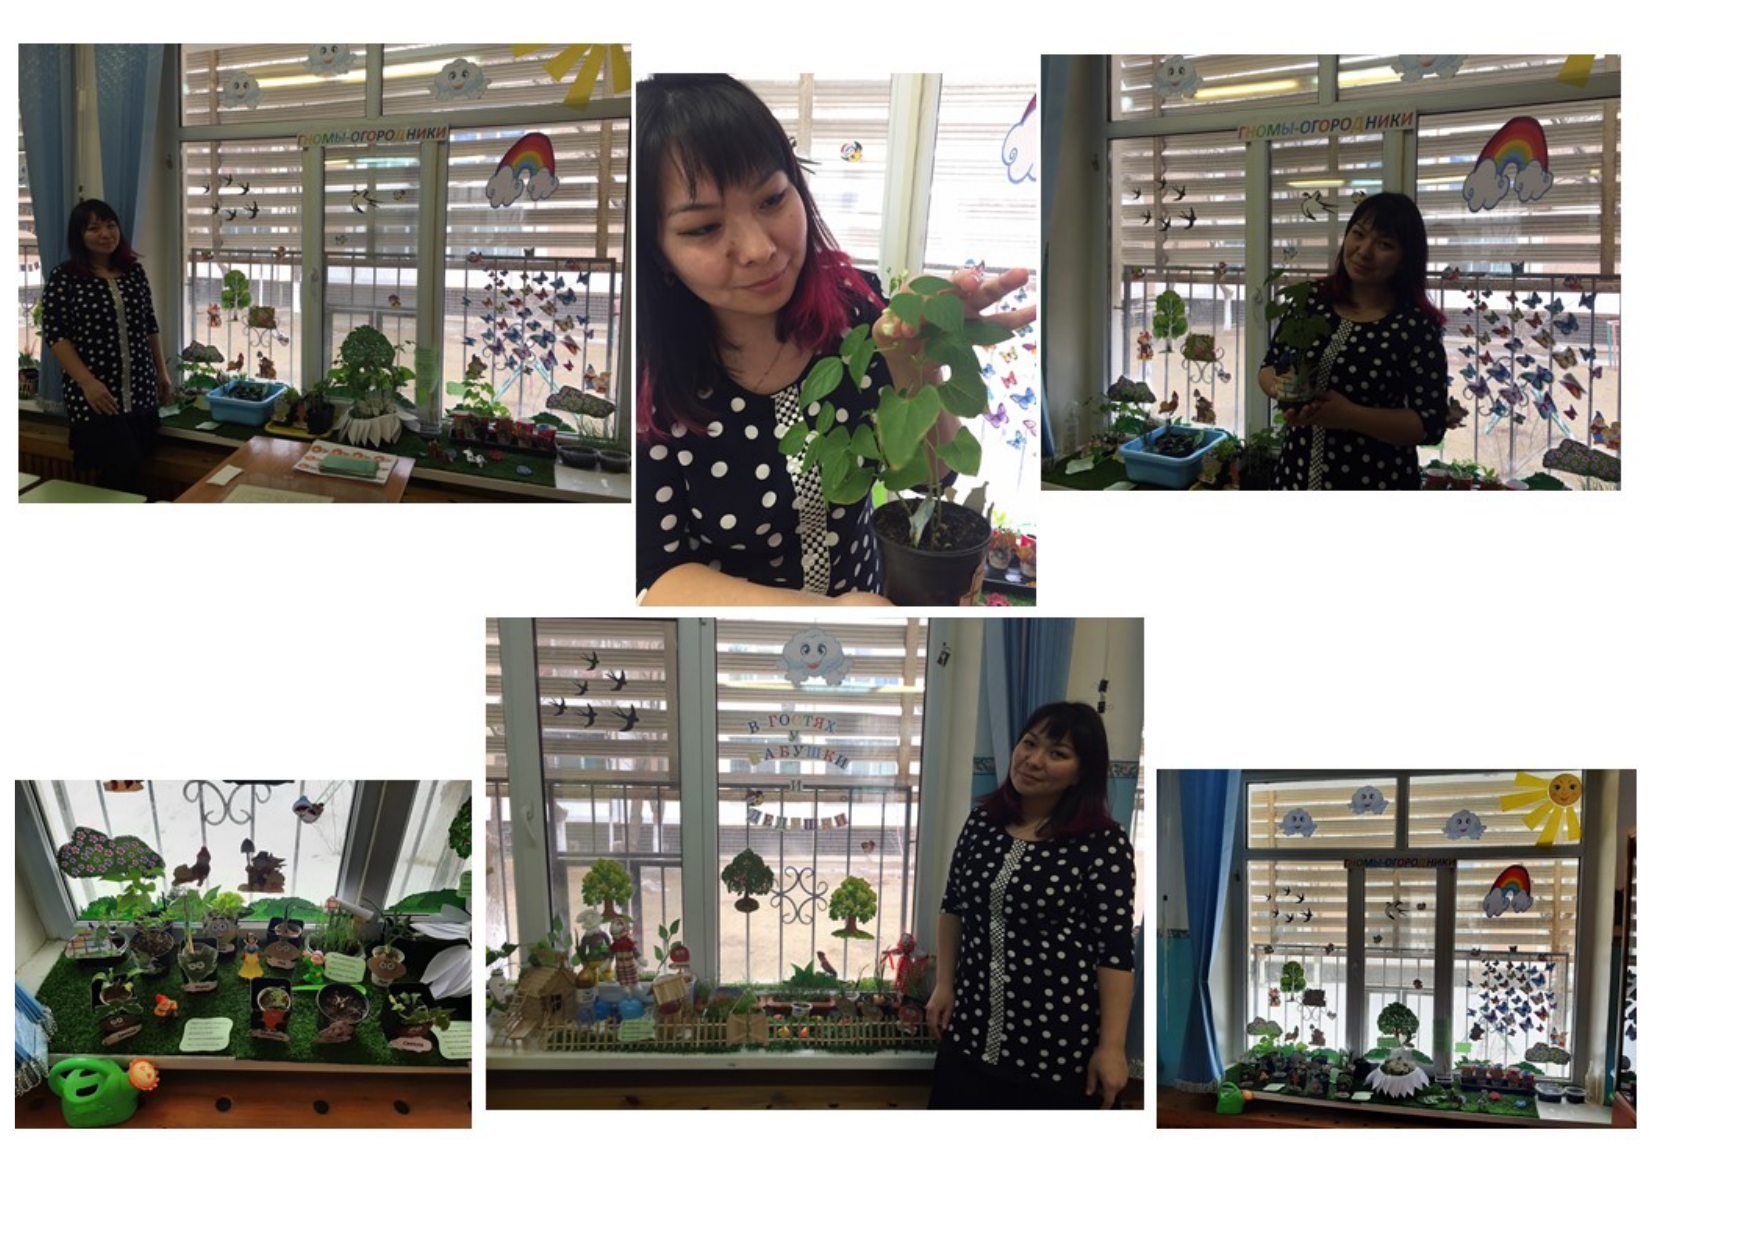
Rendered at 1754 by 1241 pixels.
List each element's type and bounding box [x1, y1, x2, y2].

picture [14, 14, 1640, 1140]
